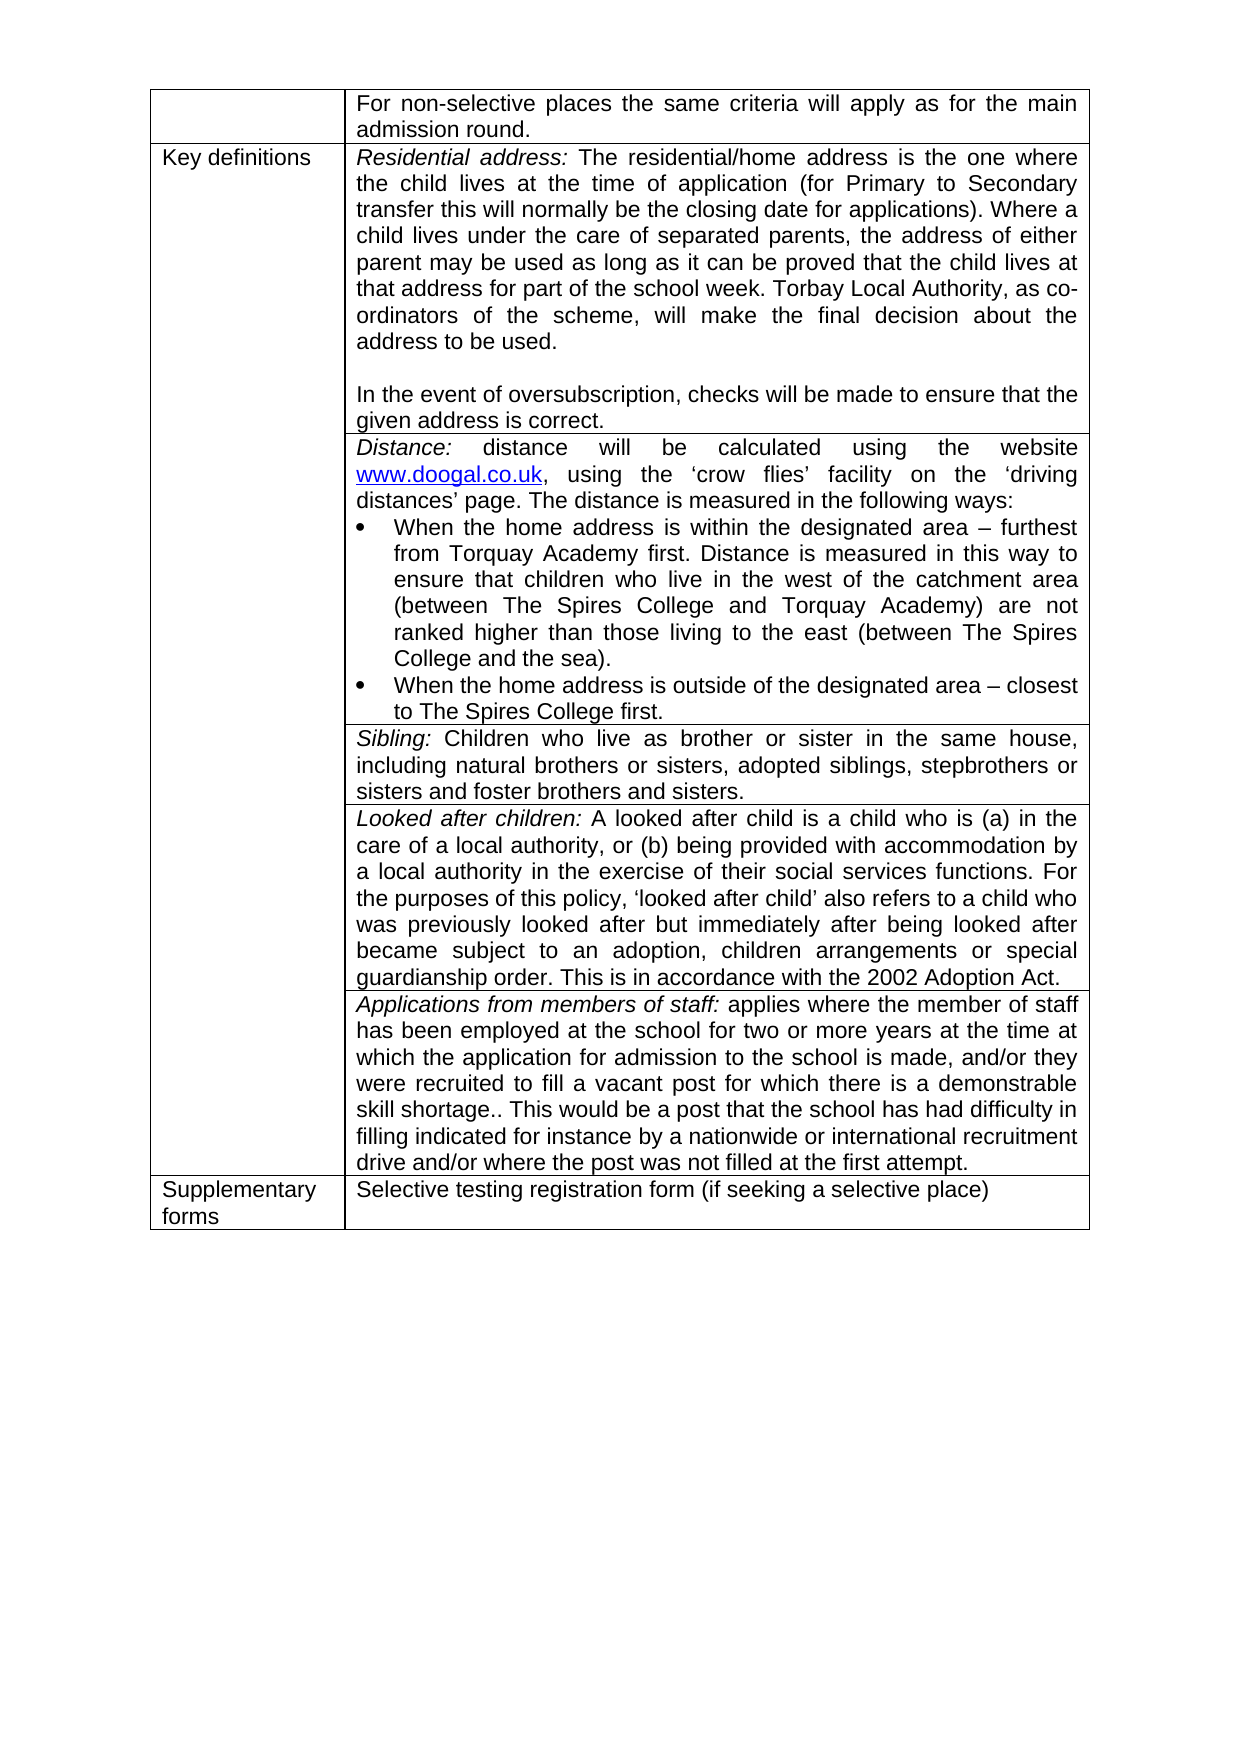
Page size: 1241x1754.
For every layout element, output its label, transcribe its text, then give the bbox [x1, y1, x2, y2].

table_cell Selective testing registration form (if seeking a selective place) [346, 1176, 1089, 1229]
table_cell Sibling: Children who live as brother or sister in the same house, including natural brothers or sisters, adopted siblings, stepbrothers or sisters and foster brothers and sisters. [346, 725, 1089, 804]
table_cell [346, 90, 1089, 142]
table_cell Distance: distance will be calculated using the website www.doogal.co.uk, using the ‘crow flies’ facility on the ‘driving distances’ page. The distance is measured in the following ways: When the home address is within the designated area – furthest from Torquay Academy first. Distance is measured in this way to ensure that children who live in the west of the catchment area (between The Spires College and Torquay Academy) are not ranked higher than those living to the east (between The Spires College and the sea). When the home address is outside of the designated area – closest to The Spires College first. [346, 434, 1089, 724]
table_cell Applications from members of staff: applies where the member of staff has been employed at the school for two or more years at the time at which the application for admission to the school is made, and/or they were recruited to fill a vacant post for which there is a demonstrable skill shortage.. This would be a post that the school has had difficulty in filling indicated for instance by a nationwide or international recruitment drive and/or where the post was not filled at the first attempt. [346, 991, 1089, 1175]
table_cell Residential address: The residential/home address is the one where the child lives at the time of application (for Primary to Secondary transfer this will normally be the closing date for applications). Where a child lives under the care of separated parents, the address of either parent may be used as long as it can be proved that the child lives at that address for part of the school week. Torbay Local Authority, as co-ordinators of the scheme, will make the final decision about the address to be used. In the event of oversubscription, checks will be made to ensure that the given address is correct. [346, 144, 1089, 433]
table_cell Key definitions [151, 144, 344, 1175]
table_cell Looked after children: A looked after child is a child who is (a) in the care of a local authority, or (b) being provided with accommodation by a local authority in the exercise of their social services functions. For the purposes of this policy, ‘looked after child’ also refers to a child who was previously looked after but immediately after being looked after became subject to an adoption, children arrangements or special guardianship order. This is in accordance with the 2002 Adoption Act. [346, 805, 1089, 990]
table_cell Supplementary forms [151, 1176, 344, 1229]
